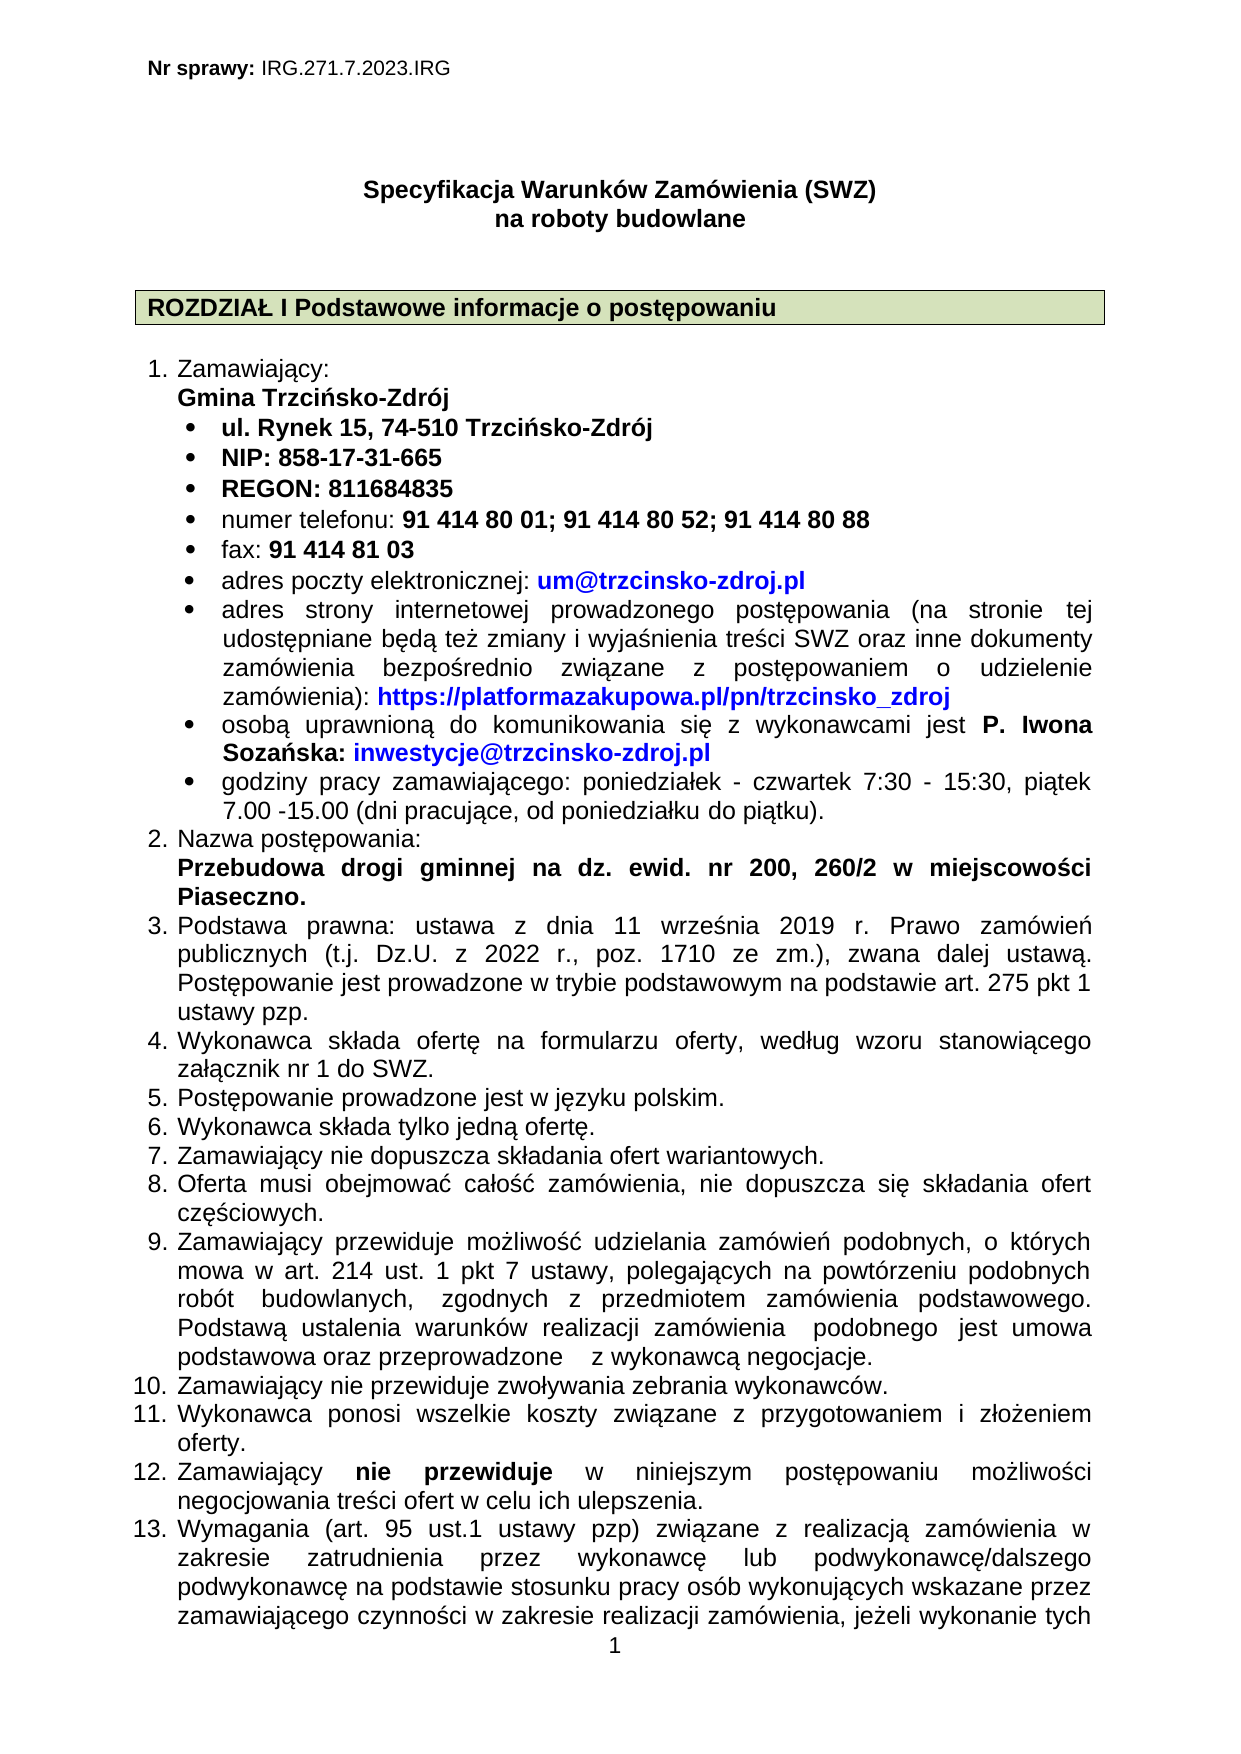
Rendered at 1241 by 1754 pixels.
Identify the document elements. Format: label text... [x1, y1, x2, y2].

list godziny pracy zamawiającego: poniedziałek - czwartek 7:30 - 15:30, piątek 7.00 -15.00 (dni pracujące, od poniedziałku do piątku). [185, 767, 1092, 824]
list ul. Rynek 15, 74-510 Trzcińsko-Zdrój [186, 412, 1115, 442]
list Zamawiający: [147, 354, 1115, 383]
list numer telefonu: 91 414 80 01; 91 414 80 52; 91 414 80 88 [186, 504, 1115, 534]
list Wykonawca składa tylko jedną ofertę. [147, 1112, 1115, 1141]
list Zamawiający nie dopuszcza składania ofert wariantowych. [147, 1141, 1115, 1169]
list adres strony internetowej prowadzonego postępowania (na stronie tej udostępniane będą też zmiany i wyjaśnienia treści SWZ oraz inne dokumenty zamówienia bezpośrednio związane z postępowaniem o udzielenie zamówienia): https://platformazakupowa.pl/pn/trzcinsko_zdroj [185, 595, 1092, 710]
list Zamawiający nie przewiduje w niniejszym postępowaniu możliwości negocjowania treści ofert w celu ich ulepszenia. [133, 1457, 1092, 1514]
list fax: 91 414 81 03 [186, 534, 1115, 565]
list NIP: 858-17-31-665 [186, 442, 1115, 473]
list Wykonawca składa ofertę na formularzu oferty, według wzoru stanowiącego załącznik nr 1 do SWZ. [147, 1026, 1092, 1083]
list Zamawiający nie przewiduje zwoływania zebrania wykonawców. [133, 1371, 1115, 1399]
list Nazwa postępowania: [147, 824, 1115, 853]
list Wykonawca ponosi wszelkie koszty związane z przygotowaniem i złożeniem oferty. [133, 1399, 1092, 1457]
subtitle Gmina Trzcińsko-Zdrój [177, 383, 1115, 412]
list osobą uprawnioną do komunikowania się z wykonawcami jest P. Iwona Sozańska: inwestycje@trzcinsko-zdroj.pl [185, 711, 1092, 767]
list Zamawiający przewiduje możliwość udzielania zamówień podobnych, o których mowa w art. 214 ust. 1 pkt 7 ustawy, polegających na powtórzeniu podobnych robót budowlanych, zgodnych z przedmiotem zamówienia podstawowego. Podstawą ustalenia warunków realizacji zamówienia podobnego jest umowa podstawowa oraz przeprowadzone z wykonawcą negocjacje. [147, 1227, 1092, 1371]
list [133, 1514, 1092, 1629]
subtitle Przebudowa drogi gminnej na dz. ewid. nr 200, 260/2 w miejscowości Piaseczno. [177, 853, 1093, 911]
list adres poczty elektronicznej: um@trzcinsko-zdroj.pl [185, 565, 1115, 595]
list REGON: 811684835 [186, 473, 1115, 503]
list Postępowanie prowadzone jest w języku polskim. [147, 1083, 1115, 1112]
list Podstawa prawna: ustawa z dnia 11 września 2019 r. Prawo zamówień publicznych (t.j. Dz.U. z 2022 r., poz. 1710 ze zm.), zwana dalej ustawą. Postępowanie jest prowadzone w trybie podstawowym na podstawie art. 275 pkt 1 ustawy pzp. [147, 911, 1093, 1026]
list Oferta musi obejmować całość zamówienia, nie dopuszcza się składania ofert częściowych. [147, 1169, 1092, 1227]
subtitle Specyfikacja Warunków Zamówienia (SWZ) na roboty budowlane [363, 175, 879, 232]
